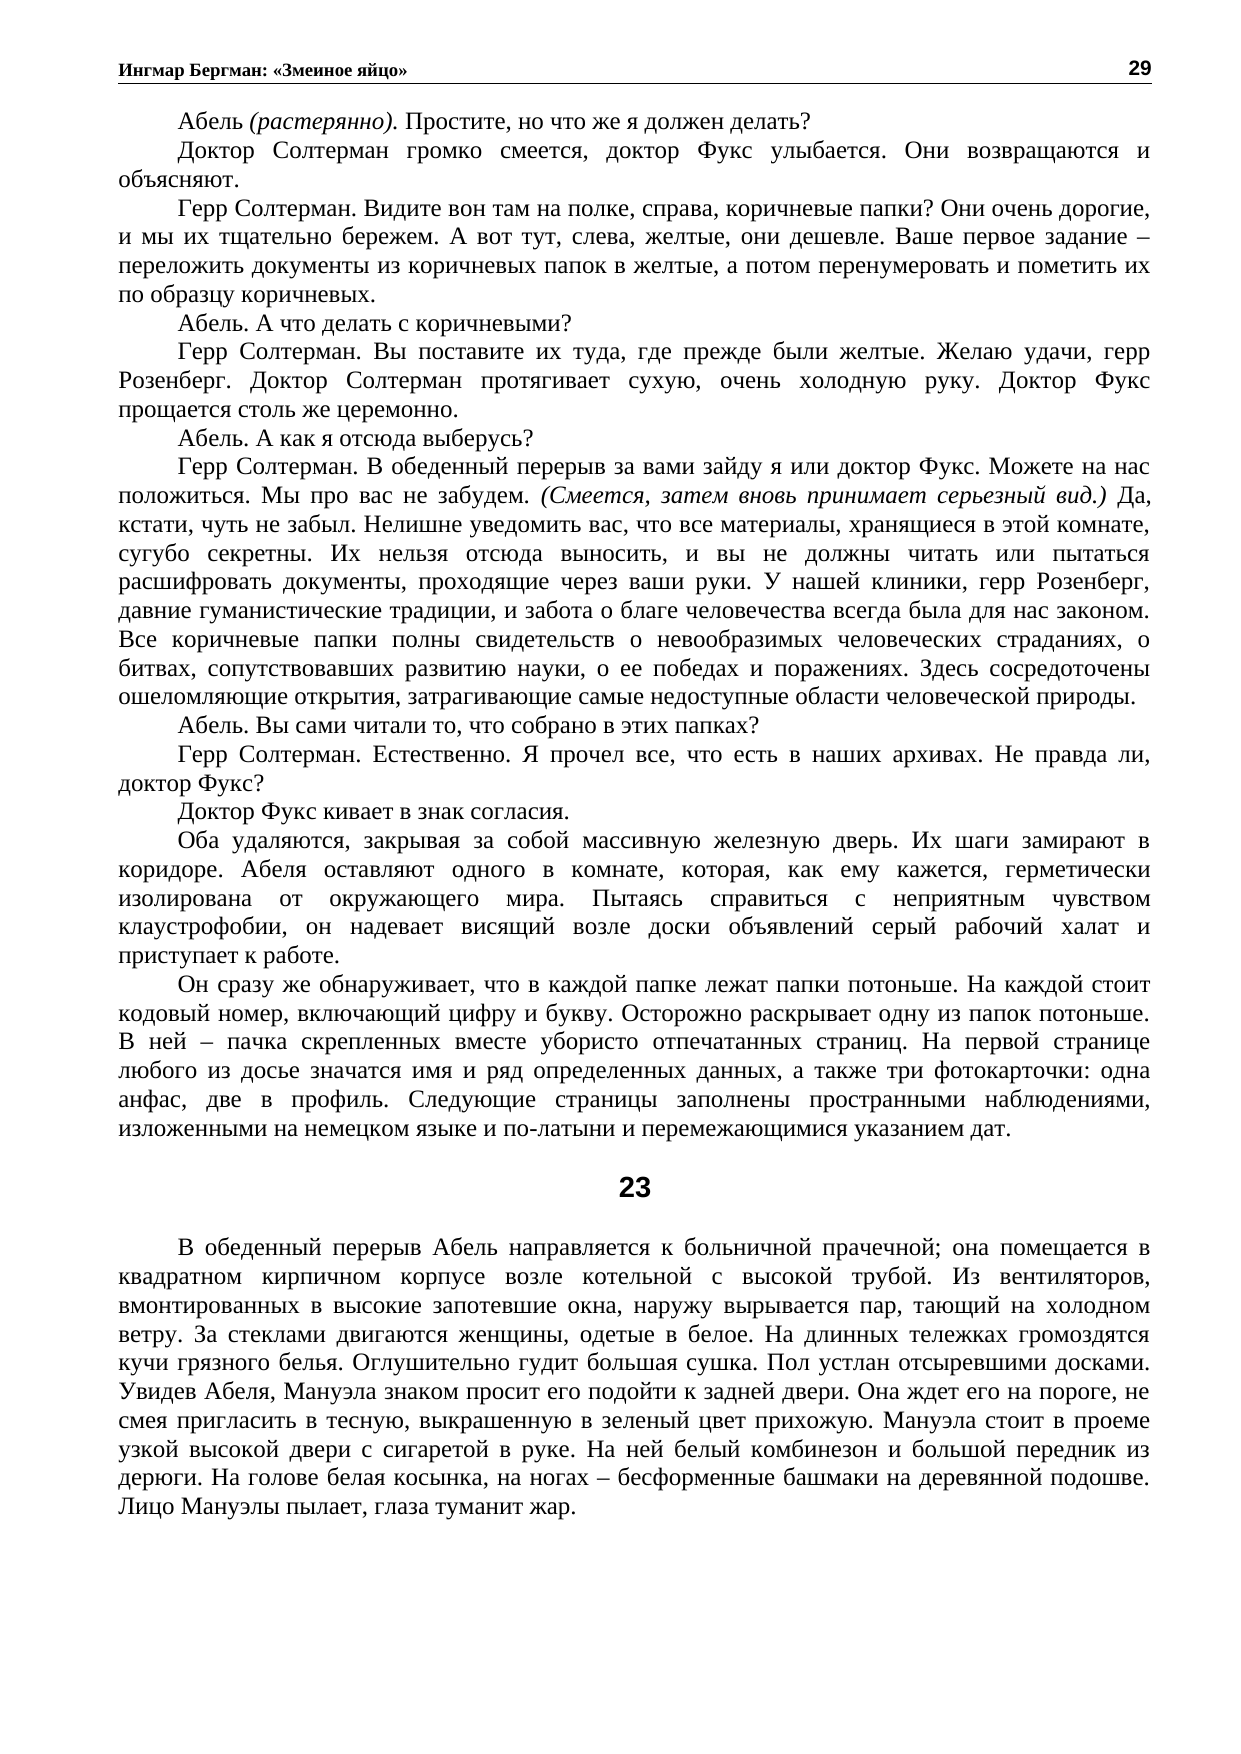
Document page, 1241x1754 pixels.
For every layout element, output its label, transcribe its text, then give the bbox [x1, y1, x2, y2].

subtitle 23 [118, 1170, 1152, 1204]
text Герр Солтерман. Видите вон там на полке, справа, коричневые папки? Они очень дорогие, и мы их тщательно бережем. А вот тут, слева, желтые, они дешевле. Ваше первое задание – переложить документы из коричневых папок в желтые, а потом перенумеровать и пометить их по образцу коричневых. [118, 193, 1152, 308]
text Доктор Фукс кивает в знак согласия. [118, 796, 1152, 825]
text Доктор Солтерман громко смеется, доктор Фукс улыбается. Они возвращаются и объясняют. [118, 135, 1152, 193]
text Абель. Вы сами читали то, что собрано в этих папках? [118, 710, 1152, 739]
text Оба удаляются, закрывая за собой массивную железную дверь. Их шаги замирают в коридоре. Абеля оставляют одного в комнате, которая, как ему кажется, герметически изолирована от окружающего мира. Пытаясь справиться с неприятным чувством клаустрофобии, он надевает висящий возле доски объявлений серый рабочий халат и приступает к работе. [118, 825, 1152, 969]
text Абель. А как я отсюда выберусь? [118, 423, 1152, 451]
text Герр Солтерман. Естественно. Я прочел все, что есть в наших архивах. Не правда ли, доктор Фукс? [118, 739, 1152, 796]
text Герр Солтерман. Вы поставите их туда, где прежде были желтые. Желаю удачи, герр Розенберг. Доктор Солтерман протягивает сухую, очень холодную руку. Доктор Фукс прощается столь же церемонно. [118, 336, 1152, 423]
text Он сразу же обнаруживает, что в каждой папке лежат папки потоньше. На каждой стоит кодовый номер, включающий цифру и букву. Осторожно раскрывает одну из папок потоньше. В ней – пачка скрепленных вместе убористо отпечатанных страниц. На первой странице любого из досье значатся имя и ряд определенных данных, а также три фотокарточки: одна анфас, две в профиль. Следующие страницы заполнены пространными наблюдениями, изложенными на немецком языке и по-латыни и перемежающимися указанием дат. [118, 969, 1152, 1141]
text Абель. А что делать с коричневыми? [118, 308, 1152, 336]
text Абель (растерянно). Простите, но что же я должен делать? [118, 106, 1152, 135]
text В обеденный перерыв Абель направляется к больничной прачечной; она помещается в квадратном кирпичном корпусе возле котельной с высокой трубой. Из вентиляторов, вмонтированных в высокие запотевшие окна, наружу вырывается пар, тающий на холодном ветру. За стеклами двигаются женщины, одетые в белое. На длинных тележках громоздятся кучи грязного белья. Оглушительно гудит большая сушка. Пол устлан отсыревшими досками. Увидев Абеля, Мануэла знаком просит его подойти к задней двери. Она ждет его на пороге, не смея пригласить в тесную, выкрашенную в зеленый цвет прихожую. Мануэла стоит в проеме узкой высокой двери с сигаретой в руке. На ней белый комбинезон и большой передник из дерюги. На голове белая косынка, на ногах – бесформенные башмаки на деревянной подошве. Лицо Мануэлы пылает, глаза туманит жар. [118, 1232, 1152, 1520]
text Герр Солтерман. В обеденный перерыв за вами зайду я или доктор Фукс. Можете на нас положиться. Мы про вас не забудем. (Смеется, затем вновь принимает серьезный вид.) Да, кстати, чуть не забыл. Нелишне уведомить вас, что все материалы, хранящиеся в этой комнате, сугубо секретны. Их нельзя отсюда выносить, и вы не должны читать или пытаться расшифровать документы, проходящие через ваши руки. У нашей клиники, герр Розенберг, давние гуманистические традиции, и забота о благе человечества всегда была для нас законом. Все коричневые папки полны свидетельств о невообразимых человеческих страданиях, о битвах, сопутствовавших развитию науки, о ее победах и поражениях. Здесь сосредоточены ошеломляющие открытия, затрагивающие самые недоступные области человеческой природы. [118, 451, 1152, 710]
